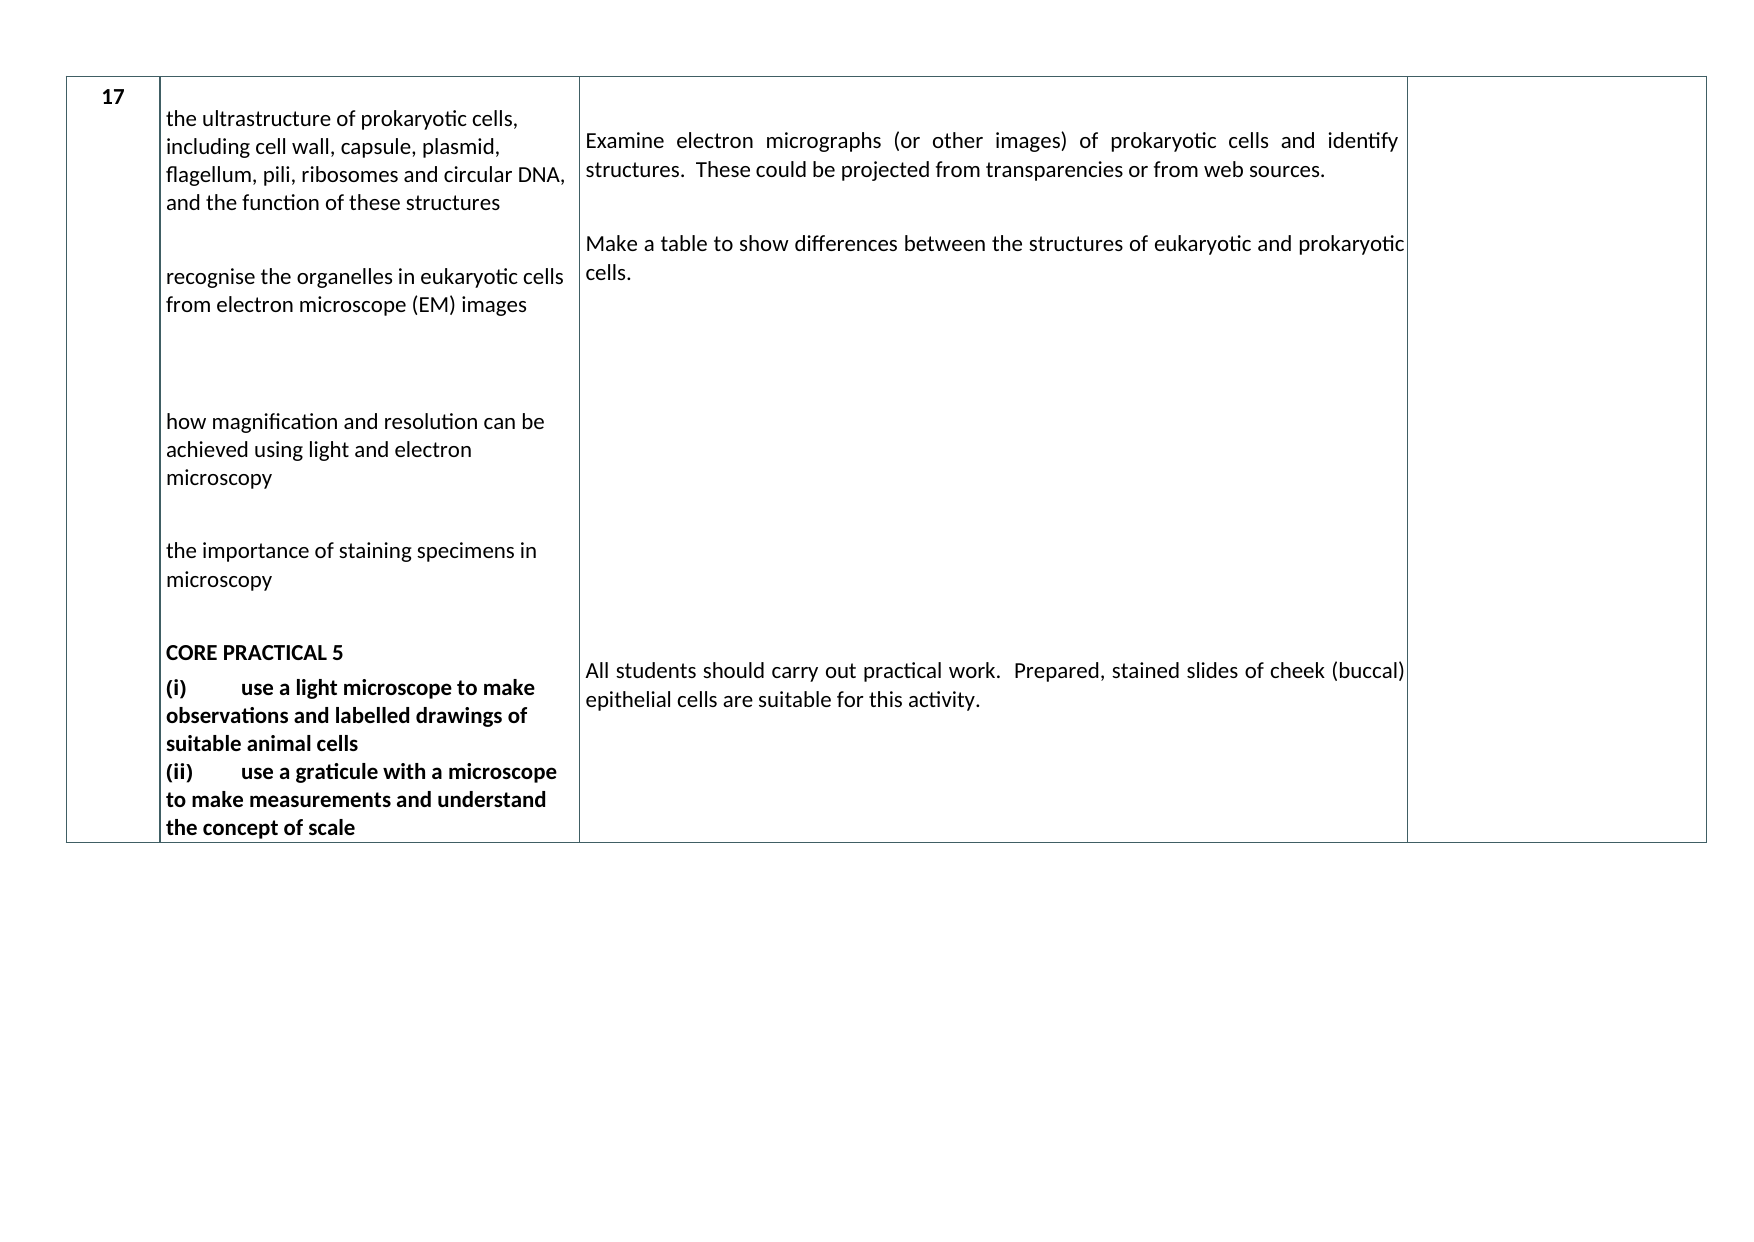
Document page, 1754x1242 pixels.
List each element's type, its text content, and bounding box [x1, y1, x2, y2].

table_header 17 [67, 77, 159, 842]
table_header Examine electron micrographs (or other images) of prokaryotic cells and identify structures. These could be projected from transparencies or from web sources. Make a table to show differences between the structures of eukaryotic and prokaryotic cells. All students should carry out practical work. Prepared, stained slides of cheek (buccal) epithelial cells are suitable for this activity. [580, 77, 1407, 842]
table_header the ultrastructure of prokaryotic cells, including cell wall, capsule, plasmid, flagellum, pili, ribosomes and circular DNA, and the function of these structures recognise the organelles in eukaryotic cells from electron microscope (EM) images how magnification and resolution can be achieved using light and electron microscopy the importance of staining specimens in microscopy CORE PRACTICAL 5 use a light microscope to make observations and labelled drawings of suitable animal cells use a graticule with a microscope to make measurements and understand the concept of scale [161, 77, 579, 842]
table_header [1408, 77, 1706, 842]
